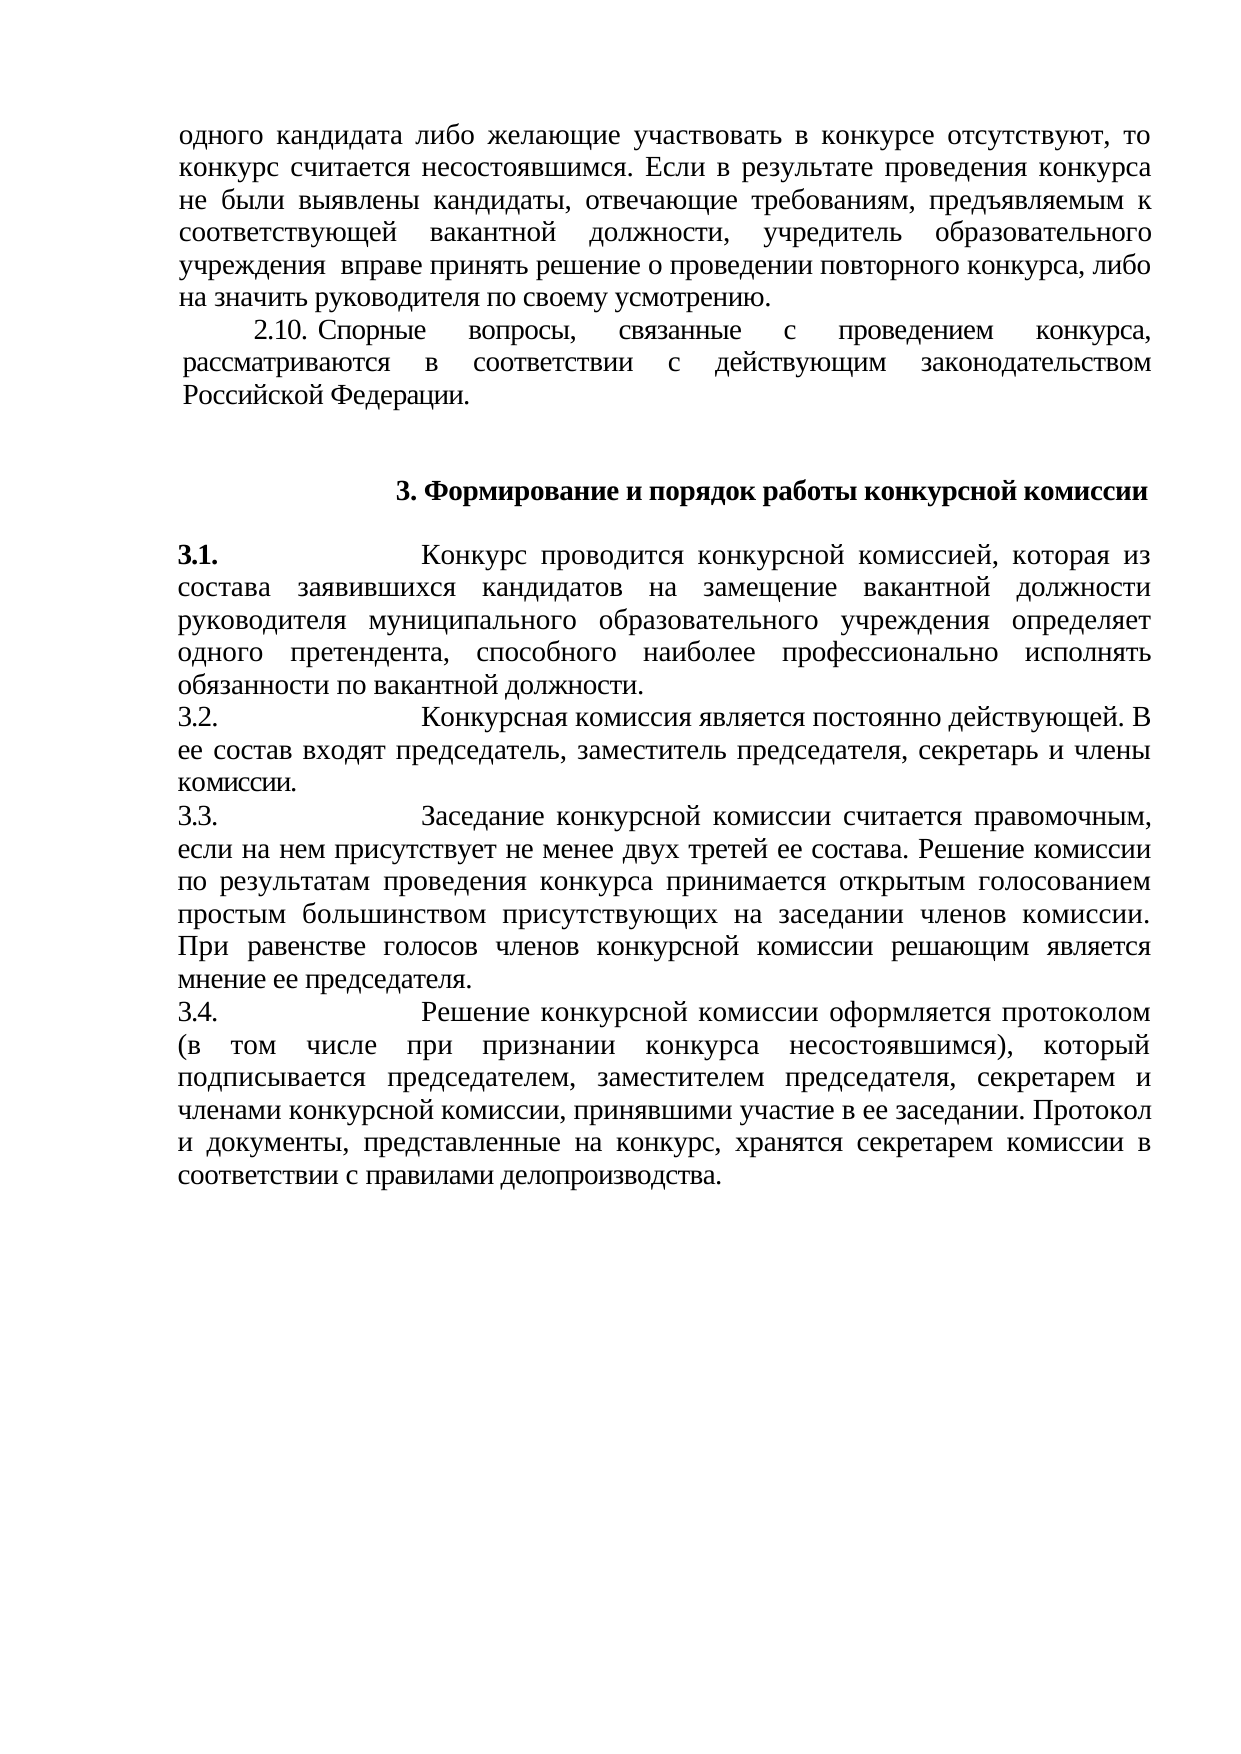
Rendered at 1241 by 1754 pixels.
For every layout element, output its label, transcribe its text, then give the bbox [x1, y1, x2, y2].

text 3. Формирование и порядок работы конкурсной комиссии [392, 473, 1152, 506]
list Решение конкурсной комиссии оформляется протоколом (в том числе при признании конкурса несостоявшимся), который подписывается председателем, заместителем председателя, секретарем и членами конкурсной комиссии, принявшими участие в ее заседании. Протокол и документы, представленные на конкурс, хранятся секретарем комиссии в соответствии с правилами делопроизводства. [177, 996, 1152, 1191]
list Конкурсная комиссия является постоянно действующей. В ее состав входят председатель, заместитель председателя, секретарь и члены комиссии. [177, 701, 1152, 798]
text 2.10. Спорные вопросы, связанные с проведением конкурса, рассматриваются в соответствии с действующим законодательством Российской Федерации. [182, 313, 1152, 411]
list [179, 118, 1152, 313]
list Заседание конкурсной комиссии считается правомочным, если на нем присутствует не менее двух третей ее состава. Решение комиссии по результатам проведения конкурса принимается открытым голосованием простым большинством присутствующих на заседании членов комиссии. При равенстве голосов членов конкурсной комиссии решающим является мнение ее председателя. [177, 799, 1152, 994]
list Конкурс проводится конкурсной комиссией, которая из состава заявившихся кандидатов на замещение вакантной должности руководителя муниципального образовательного учреждения определяет одного претендента, способного наиболее профессионально исполнять обязанности по вакантной должности. [177, 538, 1152, 701]
